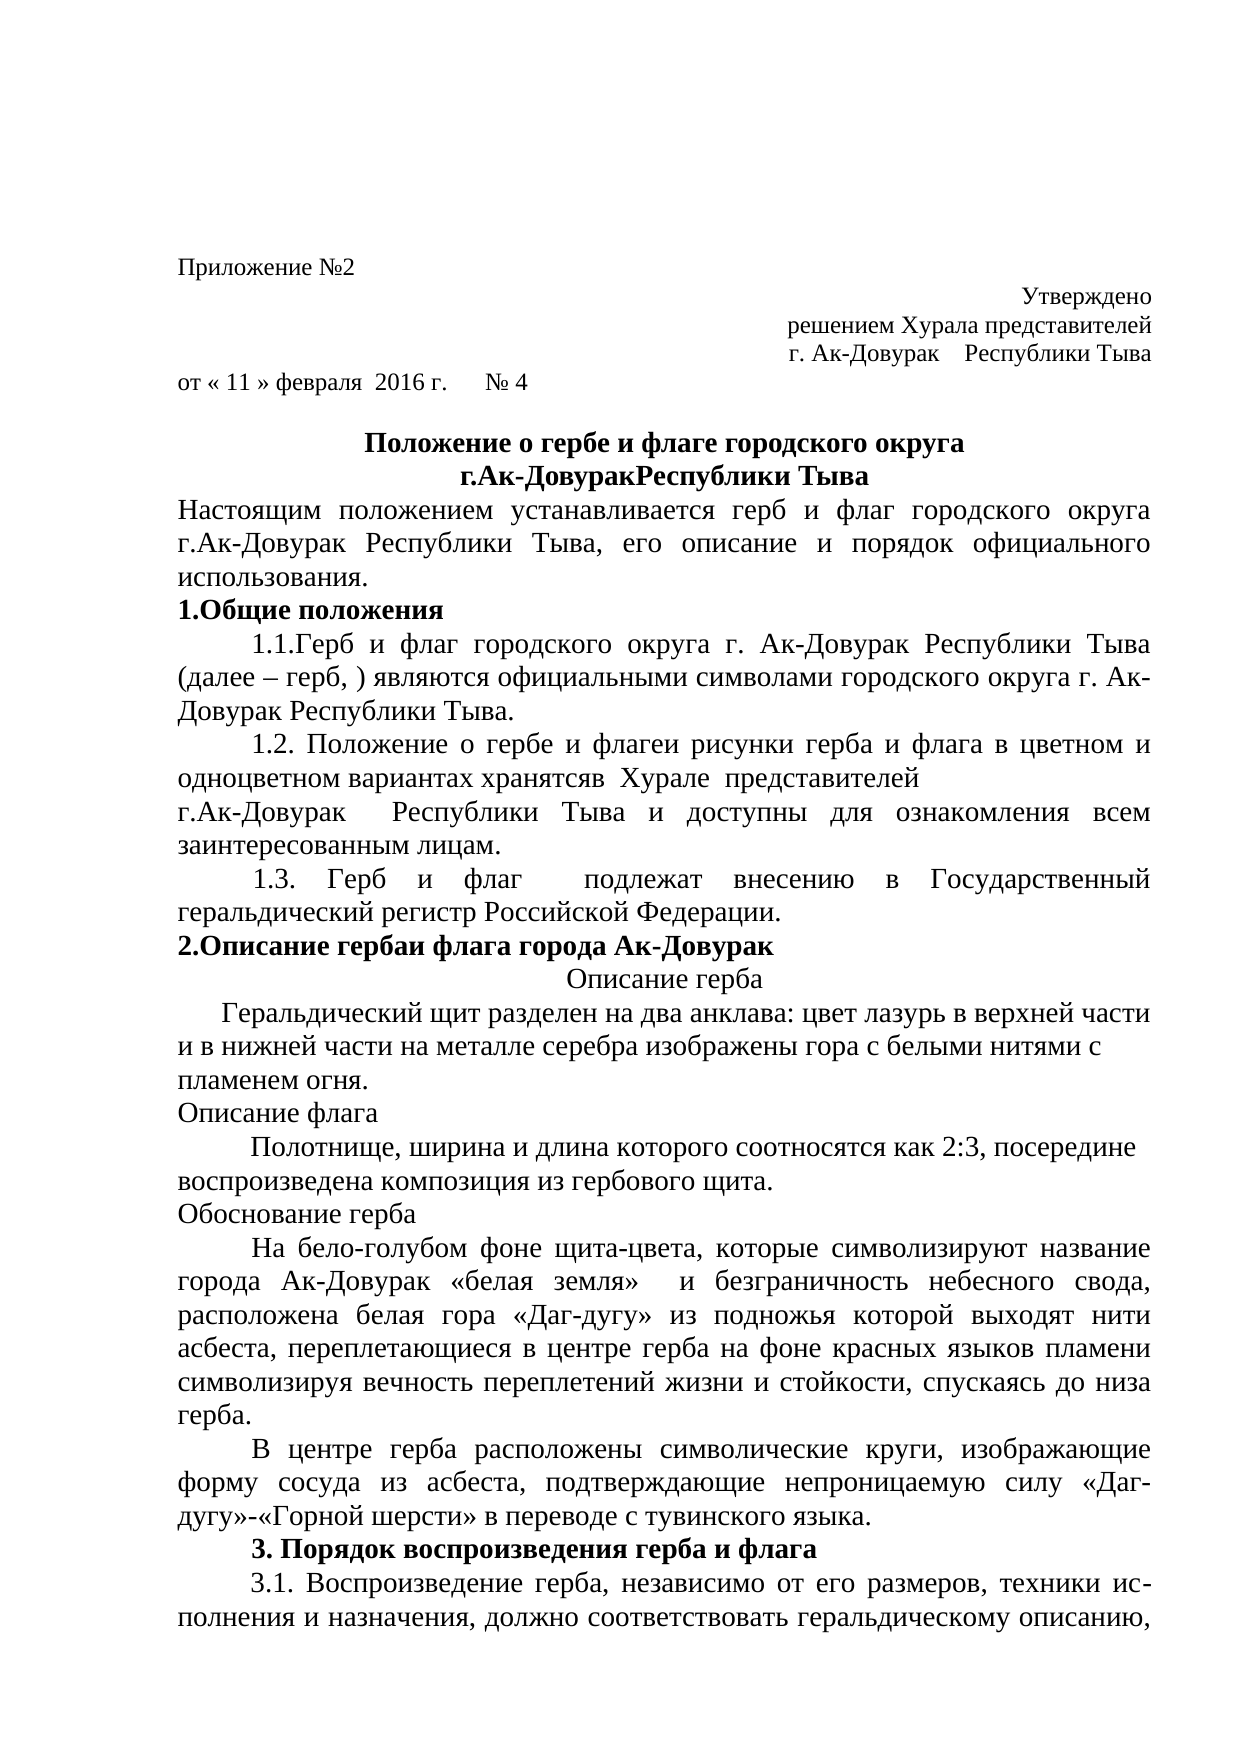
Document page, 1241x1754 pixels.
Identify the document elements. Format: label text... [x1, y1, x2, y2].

text 1.1.Герб и флаг городского округа г. Ак-Довурак Республики Тыва (далее – герб, ) являются официальными символами городского округа г. Ак-Довурак Республики Тыва. [177, 626, 1152, 727]
text Описание герба [177, 961, 1152, 995]
title г.Ак-ДовуракРеспублики Тыва [177, 458, 1152, 492]
text г. Ак-Довурак Республики Тыва [177, 338, 1152, 367]
text Обоснование герба [177, 1196, 1152, 1230]
text Полотнище, ширина и длина которого соотносятся как 2:3, посередине воспроизведена композиция из гербового щита. [177, 1129, 1152, 1196]
text 1.Общие положения [177, 592, 1152, 626]
text 3. Порядок воспроизведения герба и флага [177, 1532, 1152, 1565]
text В центре герба расположены символические круги, изображающие форму сосуда из асбеста, подтверждающие непроницаемую силу «Даг-дугу»-«Горной шерсти» в переводе с тувинского языка. [177, 1431, 1152, 1532]
text решением Хурала представителей [177, 310, 1152, 338]
list 2.Описание гербаи флага города Ак-Довурак [177, 928, 1152, 961]
text 1.2. Положение о гербе и флагеи рисунки герба и флага в цветном и одноцветном вариантах хранятсяв Хурале представителей [177, 727, 1152, 794]
text Утверждено [177, 281, 1152, 310]
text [177, 1565, 1152, 1632]
text Описание флага [177, 1096, 1152, 1129]
text Геральдический щит разделен на два анклава: цвет лазурь в верхней части и в нижней части на металле серебра изображены гора с белыми нитями с пламенем огня. [177, 995, 1152, 1096]
text На бело-голубом фоне щита-цвета, которые символизируют название города Ак-Довурак «белая земля» и безграничность небесного свода, расположена белая гора «Даг-дугу» из подножья которой выходят нити асбеста, переплетающиеся в центре герба на фоне красных языков пламени символизируя вечность переплетений жизни и стойкости, спускаясь до низа герба. [177, 1230, 1152, 1431]
text 1.3. Герб и флаг подлежат внесению в Государственный геральдический регистр Российской Федерации. [177, 861, 1152, 928]
text от « 11 » февраля 2016 г. № 4 [177, 367, 1152, 396]
text г.Ак-Довурак Республики Тыва и доступны для ознакомления всем заинтересованным лицам. [177, 794, 1152, 861]
text Приложение №2 [177, 252, 1152, 281]
text Настоящим положением устанавливается герб и флаг городского округа г.Ак-Довурак Республики Тыва, его описание и порядок официального использования. [177, 492, 1152, 592]
title Положение о гербе и флаге городского округа [177, 425, 1152, 458]
